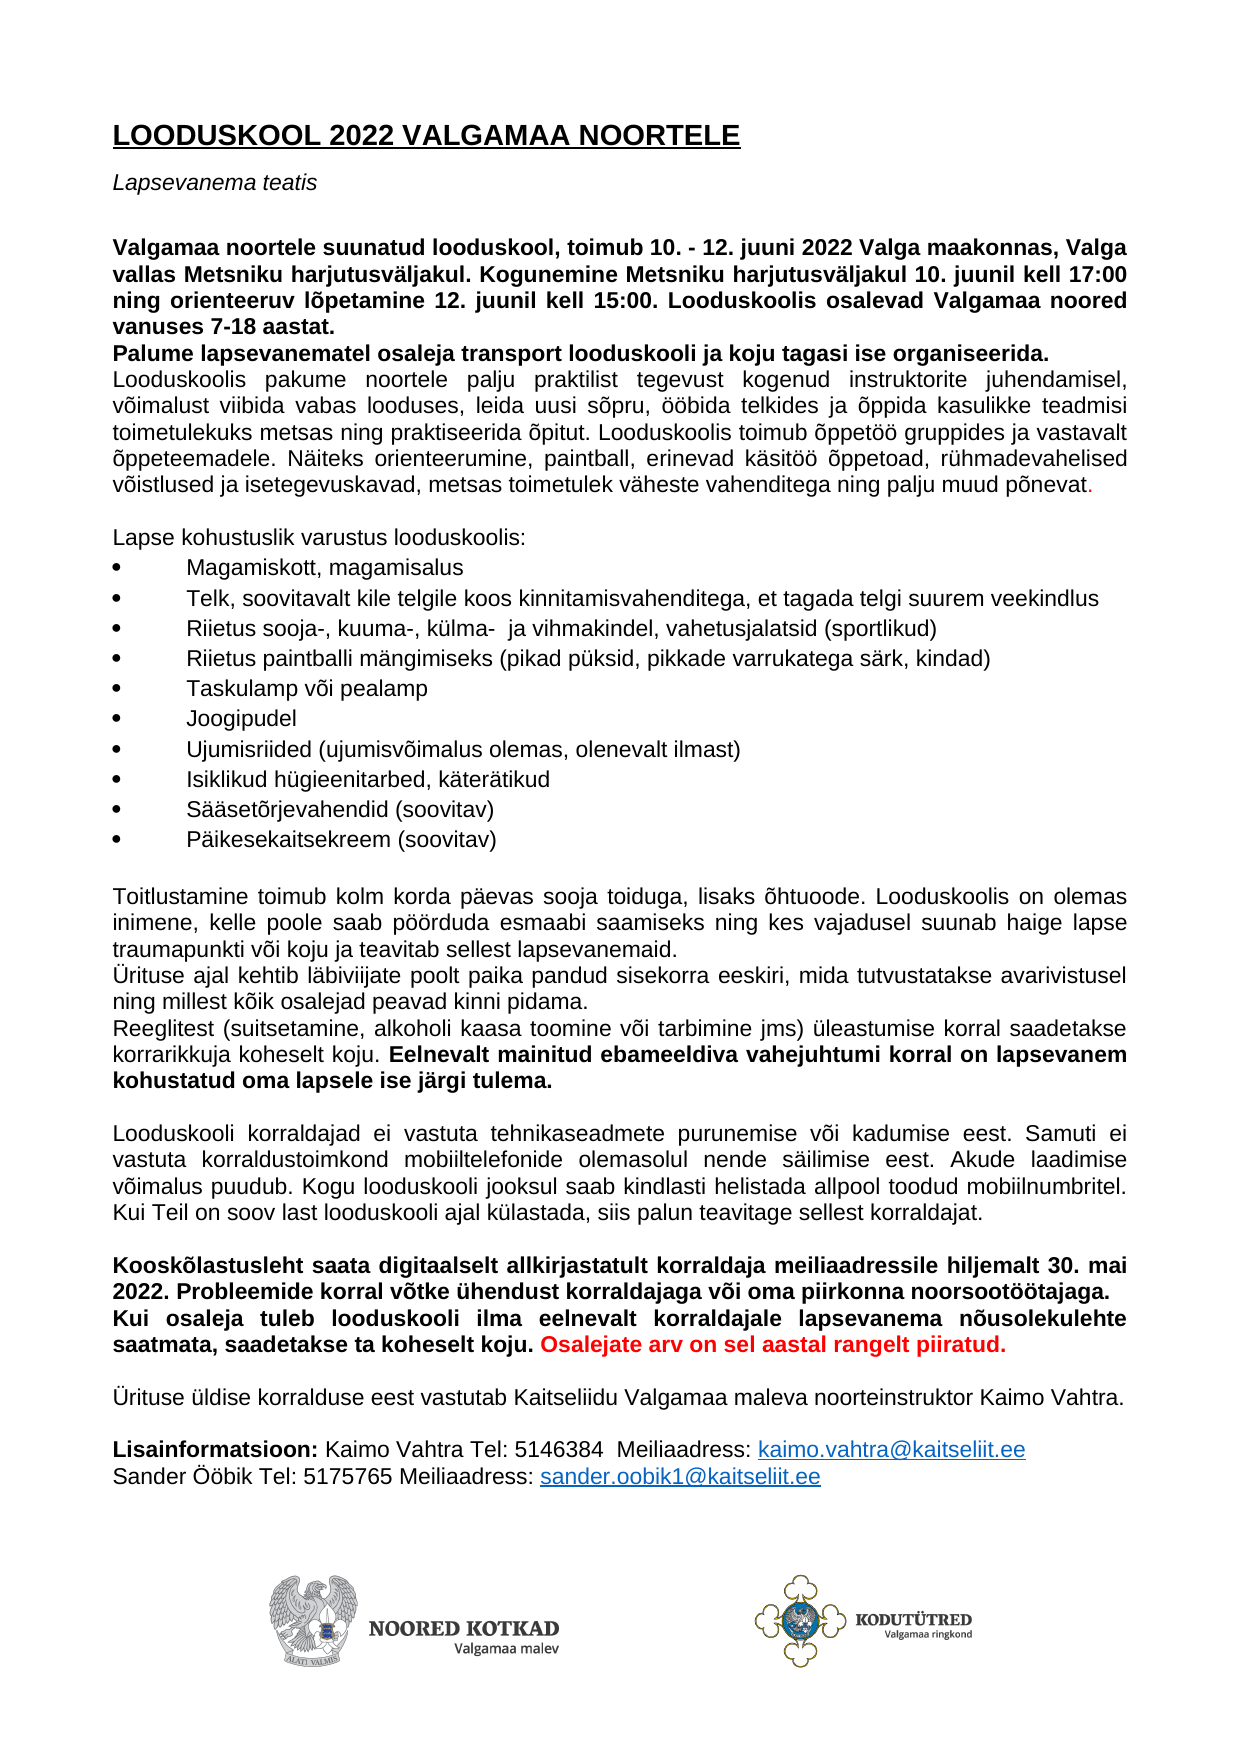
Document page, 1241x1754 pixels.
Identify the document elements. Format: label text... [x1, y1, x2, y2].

list Taskulamp või pealamp [112, 675, 1128, 702]
text Looduskoolis pakume noortele palju praktilist tegevust kogenud instruktorite juhendamisel, võimalust viibida vabas looduses, leida uusi sõpru, ööbida telkides ja õppida kasulikke teadmisi toimetulekuks metsas ning praktiseerida õpitut. Looduskoolis toimub õppetöö gruppides ja vastavalt õppeteemadele. Näiteks orienteerumine, paintball, erinevad käsitöö õppetoad, rühmadevahelised võistlused ja isetegevuskavad, metsas toimetulek väheste vahenditega ning palju muud põnevat. [112, 366, 1128, 498]
text Lisainformatsioon: Kaimo Vahtra Tel: 5146384 Meiliaadress: kaimo.vahtra@kaitseliit.ee [112, 1436, 1128, 1463]
text Toitlustamine toimub kolm korda päevas sooja toiduga, lisaks õhtuoode. Looduskoolis on olemas inimene, kelle poole saab pöörduda esmaabi saamiseks ning kes vajadusel suunab haige lapse traumapunkti või koju ja teavitab sellest lapsevanemaid. [112, 883, 1128, 962]
list Sääsetõrjevahendid (soovitav) [112, 796, 1128, 822]
list Riietus sooja-, kuuma-, külma- ja vihmakindel, vahetusjalatsid (sportlikud) [112, 615, 1128, 641]
text Kui osaleja tuleb looduskooli ilma eelnevalt korraldajale lapsevanema nõusolekulehte saatmata, saadetakse ta koheselt koju. Osalejate arv on sel aastal rangelt piiratud. [112, 1304, 1128, 1357]
text Palume lapsevanematel osaleja transport looduskooli ja koju tagasi ise organiseerida. [112, 340, 1128, 366]
text Looduskooli korraldajad ei vastuta tehnikaseadmete purunemise või kadumise eest. Samuti ei vastuta korraldustoimkond mobiiltelefonide olemasolul nende säilimise eest. Akude laadimise võimalus puudub. Kogu looduskooli jooksul saab kindlasti helistada allpool toodud mobiilnumbritel. Kui Teil on soov last looduskooli ajal külastada, siis palun teavitage sellest korraldajat. [112, 1120, 1128, 1225]
list Isiklikud hügieenitarbed, käterätikud [112, 766, 1128, 792]
list Telk, soovitavalt kile telgile koos kinnitamisvahenditega, et tagada telgi suurem veekindlus [112, 584, 1128, 611]
text Lapsevanema teatis [112, 168, 1128, 195]
picture [255, 1561, 573, 1681]
list Riietus paintballi mängimiseks (pikad püksid, pikkade varrukatega särk, kindad) [112, 645, 1128, 671]
text Kooskõlastusleht saata digitaalselt allkirjastatult korraldaja meiliaadressile hiljemalt 30. mai 2022. Probleemide korral võtke ühendust korraldajaga või oma piirkonna noorsootöötajaga. [112, 1252, 1128, 1304]
list Joogipudel [112, 705, 1128, 732]
list Ujumisriided (ujumisvõimalus olemas, olenevalt ilmast) [112, 736, 1128, 762]
picture [741, 1561, 985, 1681]
text Sander Ööbik Tel: 5175765 Meiliaadress: sander.oobik1@kaitseliit.ee [112, 1463, 1128, 1489]
text Lapse kohustuslik varustus looduskoolis: [112, 524, 1128, 551]
text Ürituse ajal kehtib läbiviijate poolt paika pandud sisekorra eeskiri, mida tutvustatakse avarivistusel ning millest kõik osalejad peavad kinni pidama. [112, 962, 1128, 1014]
text Valgamaa noortele suunatud looduskool, toimub 10. - 12. juuni 2022 Valga maakonnas, Valga vallas Metsniku harjutusväljakul. Kogunemine Metsniku harjutusväljakul 10. juunil kell 17:00 ning orienteeruv lõpetamine 12. juunil kell 15:00. Looduskoolis osalevad Valgamaa noored vanuses 7-18 aastat. [112, 234, 1128, 340]
text Reeglitest (suitsetamine, alkoholi kaasa toomine või tarbimine jms) üleastumise korral saadetakse korrarikkuja koheselt koju. Eelnevalt mainitud ebameeldiva vahejuhtumi korral on lapsevanem kohustatud oma lapsele ise järgi tulema. [112, 1014, 1128, 1094]
text LOODUSKOOL 2022 VALGAMAA NOORTELE [112, 118, 1128, 152]
list Päikesekaitsekreem (soovitav) [112, 826, 1128, 853]
list Magamiskott, magamisalus [112, 554, 1128, 581]
text Ürituse üldise korralduse eest vastutab Kaitseliidu Valgamaa maleva noorteinstruktor Kaimo Vahtra. [112, 1383, 1128, 1410]
